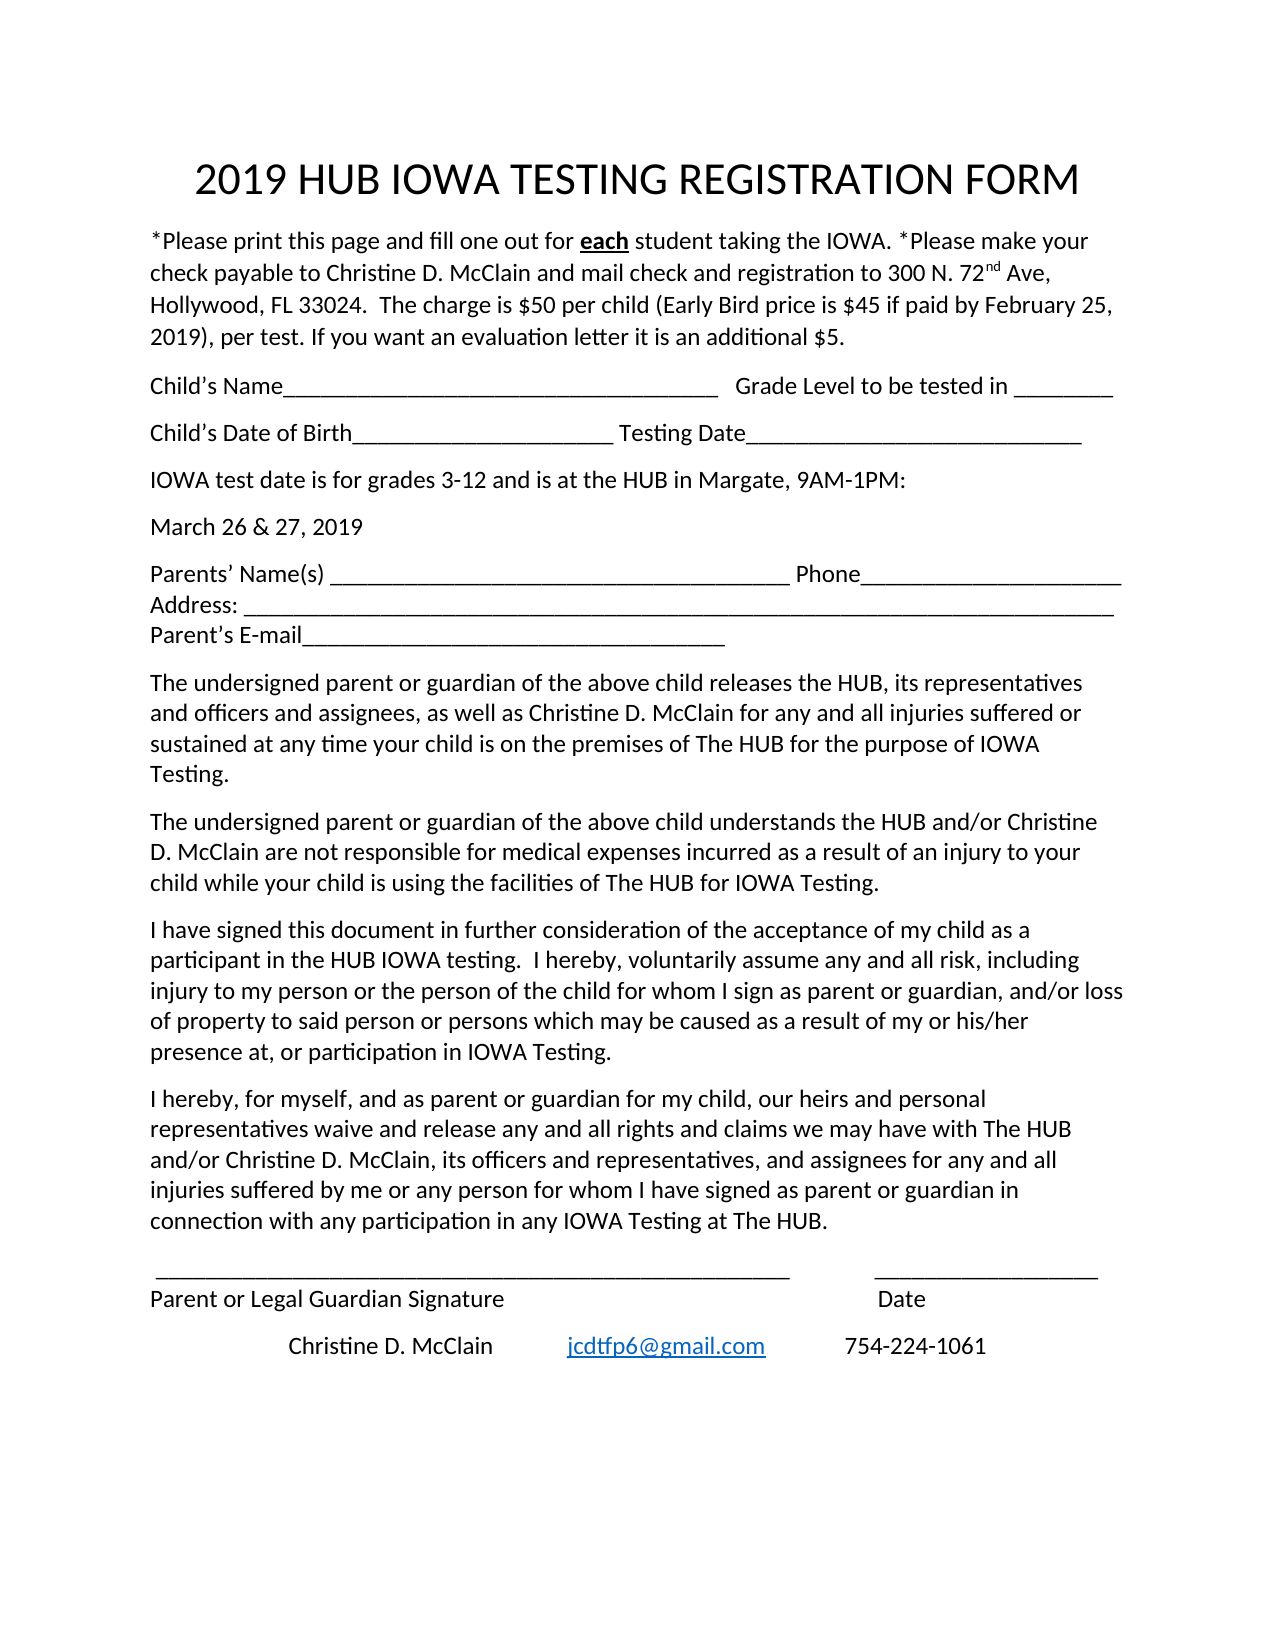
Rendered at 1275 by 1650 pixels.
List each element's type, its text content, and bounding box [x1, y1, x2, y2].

text March 26 & 27, 2019 [150, 511, 1125, 542]
text I have signed this document in further consideration of the acceptance of my child as a participant in the HUB IOWA testing. I hereby, voluntarily assume any and all risk, including injury to my person or the person of the child for whom I sign as parent or guardian, and/or loss of property to said person or persons which may be caused as a result of my or his/her presence at, or participation in IOWA Testing. [150, 914, 1125, 1066]
text I hereby, for myself, and as parent or guardian for my child, our heirs and personal representatives waive and release any and all rights and claims we may have with The HUB and/or Christine D. McClain, its officers and representatives, and assignees for any and all injuries suffered by me or any person for whom I have signed as parent or guardian in connection with any participation in any IOWA Testing at The HUB. [150, 1083, 1125, 1236]
text IOWA test date is for grades 3-12 and is at the HUB in Margate, 9AM-1PM: [150, 464, 1125, 495]
text Child’s Name___________________________________ Grade Level to be tested in ________ [150, 370, 1125, 400]
text ___________________________________________________ __________________ Parent or Legal Guardian Signature Date [150, 1252, 1125, 1313]
text Child’s Date of Birth_____________________ Testing Date___________________________ [150, 417, 1125, 448]
text The undersigned parent or guardian of the above child releases the HUB, its representatives and officers and assignees, as well as Christine D. McClain for any and all injuries suffered or sustained at any time your child is on the premises of The HUB for the purpose of IOWA Testing. [150, 667, 1125, 789]
text *Please print this page and fill one out for each student taking the IOWA. *Please make your check payable to Christine D. McClain and mail check and registration to 300 N. 72nd Ave, Hollywood, FL 33024. The charge is $50 per child (Early Bird price is $45 if paid by February 25, 2019), per test. If you want an evaluation letter it is an additional $5. [150, 225, 1125, 352]
text Parents’ Name(s) _____________________________________ Phone_____________________ Address: ______________________________________________________________________ Parent’s E-mail__________________________________ [150, 559, 1125, 650]
text Christine D. McClain jcdtfp6@gmail.com 754-224-1061 [150, 1330, 1125, 1361]
text 2019 HUB IOWA TESTING REGISTRATION FORM [150, 150, 1125, 206]
text The undersigned parent or guardian of the above child understands the HUB and/or Christine D. McClain are not responsible for medical expenses incurred as a result of an injury to your child while your child is using the facilities of The HUB for IOWA Testing. [150, 806, 1125, 897]
